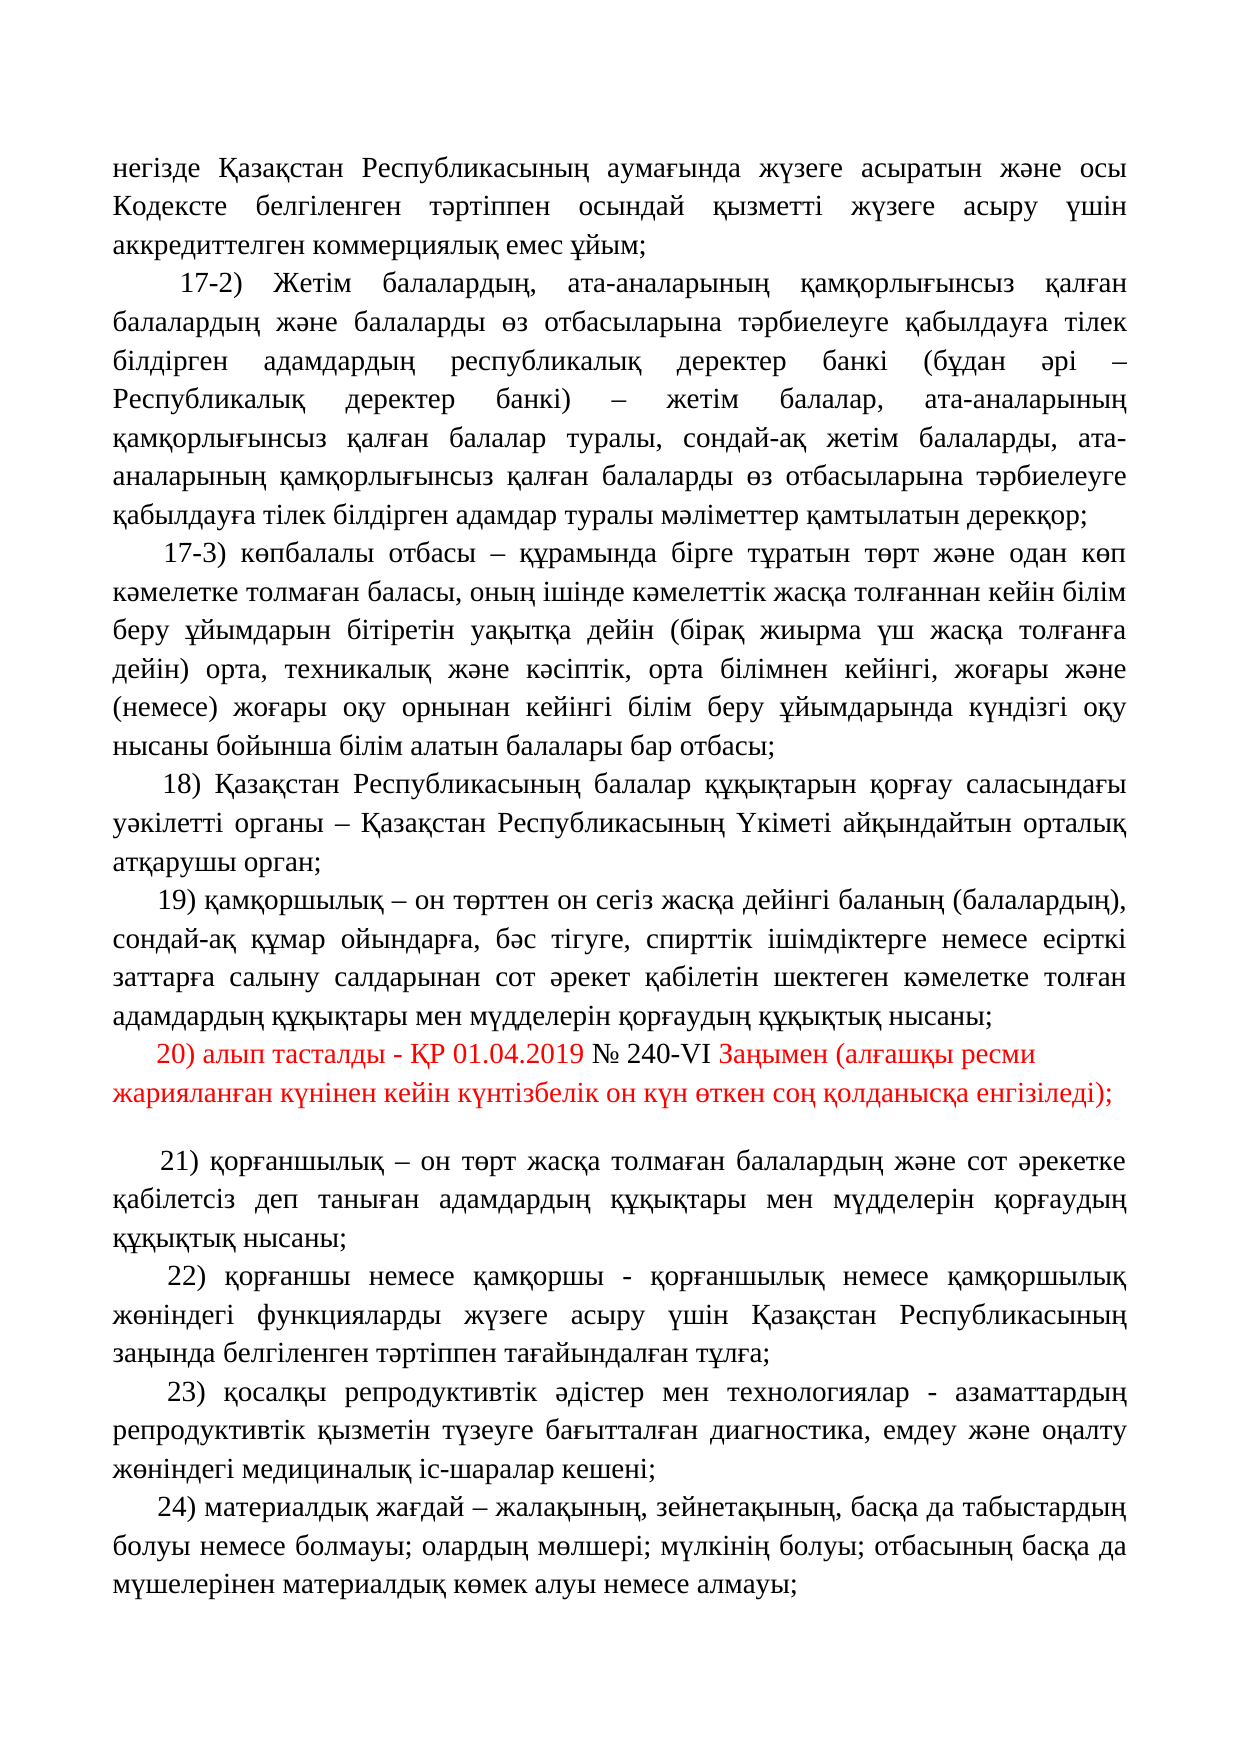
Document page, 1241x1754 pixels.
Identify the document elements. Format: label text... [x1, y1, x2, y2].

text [112, 150, 1128, 261]
text 22) қорғаншы немесе қамқоршы - қорғаншылық немесе қамқоршылық жөніндегі функцияларды жүзеге асыру үшін Қазақстан Республикасының заңында белгіленген тәртіппен тағайындалған тұлға; [112, 1258, 1128, 1369]
text 23) қосалқы репродуктивтік әдістер мен технологиялар - азаматтардың репродуктивтік қызметiн түзеуге бағытталған диагностика, емдеу және оңалту жөнiндегi медициналық іс-шаралар кешенi; [112, 1374, 1128, 1484]
text 24) материалдық жағдай – жалақының, зейнетақының, басқа да табыстардың болуы немесе болмауы; олардың мөлшері; мүлкінің болуы; отбасының басқа да мүшелерінен материалдық көмек алуы немесе алмауы; [112, 1489, 1128, 1600]
text 17-3) көпбалалы отбасы – құрамында бірге тұратын төрт және одан көп кәмелетке толмаған баласы, оның ішінде кәмелеттік жасқа толғаннан кейін білім беру ұйымдарын бітіретін уақытқа дейін (бірақ жиырма үш жасқа толғанға дейін) орта, техникалық және кәсіптік, орта білімнен кейінгі, жоғары және (немесе) жоғары оқу орнынан кейінгі білім беру ұйымдарында күндізгі оқу нысаны бойынша білім алатын балалары бар отбасы; [112, 535, 1128, 762]
text 20) алып тасталды - ҚР 01.04.2019 № 240-VI Заңымен (алғашқы ресми жарияланған күнінен кейін күнтізбелік он күн өткен соң қолданысқа енгізіледі); [112, 1036, 1128, 1139]
text 21) қорғаншылық – он төрт жасқа толмаған балалардың және сот әрекетке қабілетсіз деп таныған адамдардың құқықтары мен мүдделерін қорғаудың құқықтық нысаны; [112, 1143, 1128, 1253]
text 18) Қазақстан Республикасының балалар құқықтарын қорғау саласындағы уәкілетті органы – Қазақстан Республикасының Үкіметі айқындайтын орталық атқарушы орган; [112, 767, 1128, 877]
text 19) қамқоршылық – он төрттен он сегіз жасқа дейінгі баланың (балалардың), сондай-ақ құмар ойындарға, бәс тігуге, спирттік ішімдіктерге немесе есiрткi заттарға салыну салдарынан сот әрекет қабілетін шектеген кәмелетке толған адамдардың құқықтары мен мүдделерін қорғаудың құқықтық нысаны; [112, 882, 1128, 1031]
text 17-2) Жетім балалардың, ата-аналарының қамқорлығынсыз қалған балалардың және балаларды өз отбасыларына тәрбиелеуге қабылдауға тілек білдірген адамдардың республикалық деректер банкі (бұдан әрі – Республикалық деректер банкі) – жетім балалар, ата-аналарының қамқорлығынсыз қалған балалар туралы, сондай-ақ жетім балаларды, ата-аналарының қамқорлығынсыз қалған балаларды өз отбасыларына тәрбиелеуге қабылдауға тілек білдірген адамдар туралы мәліметтер қамтылатын дерекқор; [112, 266, 1128, 530]
